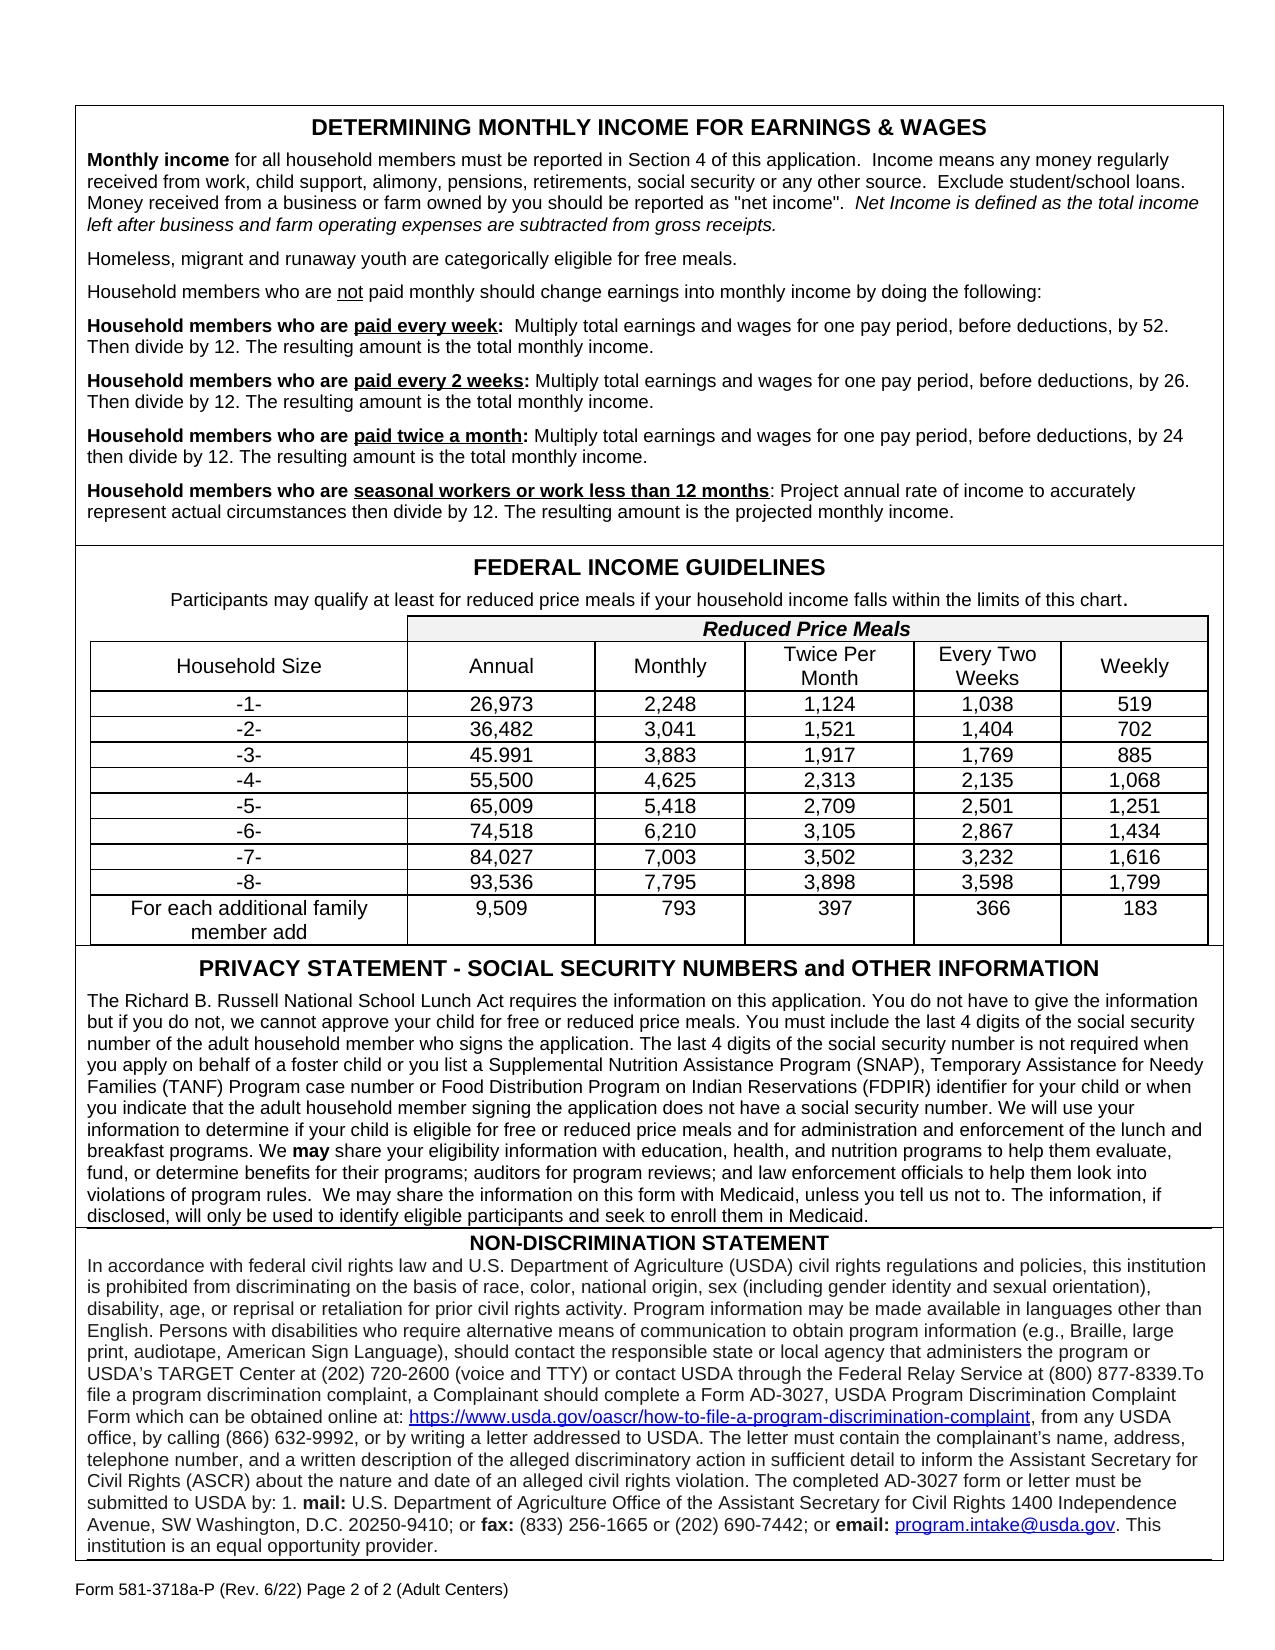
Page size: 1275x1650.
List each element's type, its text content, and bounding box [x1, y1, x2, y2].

table_cell NON-DISCRIMINATION STATEMENT In accordance with federal civil rights law and U.S. Department of Agriculture (USDA) civil rights regulations and policies, this institution is prohibited from discriminating on the basis of race, color, national origin, sex (including gender identity and sexual orientation), disability, age, or reprisal or retaliation for prior civil rights activity. Program information may be made available in languages other than English. Persons with disabilities who require alternative means of communication to obtain program information (e.g., Braille, large print, audiotape, American Sign Language), should contact the responsible state or local agency that administers the program or USDA’s TARGET Center at (202) 720-2600 (voice and TTY) or contact USDA through the Federal Relay Service at (800) 877-8339.To file a program discrimination complaint, a Complainant should complete a Form AD-3027, USDA Program Discrimination Complaint Form which can be obtained online at: https://www.usda.gov/oascr/how-to-file-a-program-discrimination-complaint, from any USDA office, by calling (866) 632-9992, or by writing a letter addressed to USDA. The letter must contain the complainant’s name, address, telephone number, and a written description of the alleged discriminatory action in sufficient detail to inform the Assistant Secretary for Civil Rights (ASCR) about the nature and date of an alleged civil rights violation. The completed AD-3027 form or letter must be submitted to USDA by: 1. mail: U.S. Department of Agriculture Office of the Assistant Secretary for Civil Rights 1400 Independence Avenue, SW Washington, D.C. 20250-9410; or fax: (833) 256-1665 or (202) 690-7442; or email: program.intake@usda.gov. This institution is an equal opportunity provider. [76, 1228, 1223, 1560]
table_cell PRIVACY STATEMENT - SOCIAL SECURITY NUMBERS and OTHER INFORMATION The Richard B. Russell National School Lunch Act requires the information on this application. You do not have to give the information but if you do not, we cannot approve your child for free or reduced price meals. You must include the last 4 digits of the social security number of the adult household member who signs the application. The last 4 digits of the social security number is not required when you apply on behalf of a foster child or you list a Supplemental Nutrition Assistance Program (SNAP), Temporary Assistance for Needy Families (TANF) Program case number or Food Distribution Program on Indian Reservations (FDPIR) identifier for your child or when you indicate that the adult household member signing the application does not have a social security number. We will use your information to determine if your child is eligible for free or reduced price meals and for administration and enforcement of the lunch and breakfast programs. We may share your eligibility information with education, health, and nutrition programs to help them evaluate, fund, or determine benefits for their programs; auditors for program reviews; and law enforcement officials to help them look into violations of program rules. We may share the information on this form with Medicaid, unless you tell us not to. The information, if disclosed, will only be used to identify eligible participants and seek to enroll them in Medicaid. [76, 946, 1223, 1227]
table_cell FEDERAL INCOME GUIDELINES Participants may qualify at least for reduced price meals if your household income falls within the limits of this chart. [76, 546, 1223, 945]
text Form 581-3718a-P (Rev. 6/22) Page 2 of 2 (Adult Centers) [75, 1580, 1200, 1599]
table_header DETERMINING MONTHLY INCOME FOR EARNINGS & WAGES Monthly income for all household members must be reported in Section 4 of this application. Income means any money regularly received from work, child support, alimony, pensions, retirements, social security or any other source. Exclude student/school loans. Money received from a business or farm owned by you should be reported as "net income". Net Income is defined as the total income left after business and farm operating expenses are subtracted from gross receipts. Homeless, migrant and runaway youth are categorically eligible for free meals. Household members who are not paid monthly should change earnings into monthly income by doing the following: Household members who are paid every week: Multiply total earnings and wages for one pay period, before deductions, by 52. Then divide by 12. The resulting amount is the total monthly income. Household members who are paid every 2 weeks: Multiply total earnings and wages for one pay period, before deductions, by 26. Then divide by 12. The resulting amount is the total monthly income. Household members who are paid twice a month: Multiply total earnings and wages for one pay period, before deductions, by 24 then divide by 12. The resulting amount is the total monthly income. Household members who are seasonal workers or work less than 12 months: Project annual rate of income to accurately represent actual circumstances then divide by 12. The resulting amount is the projected monthly income. [76, 106, 1223, 544]
